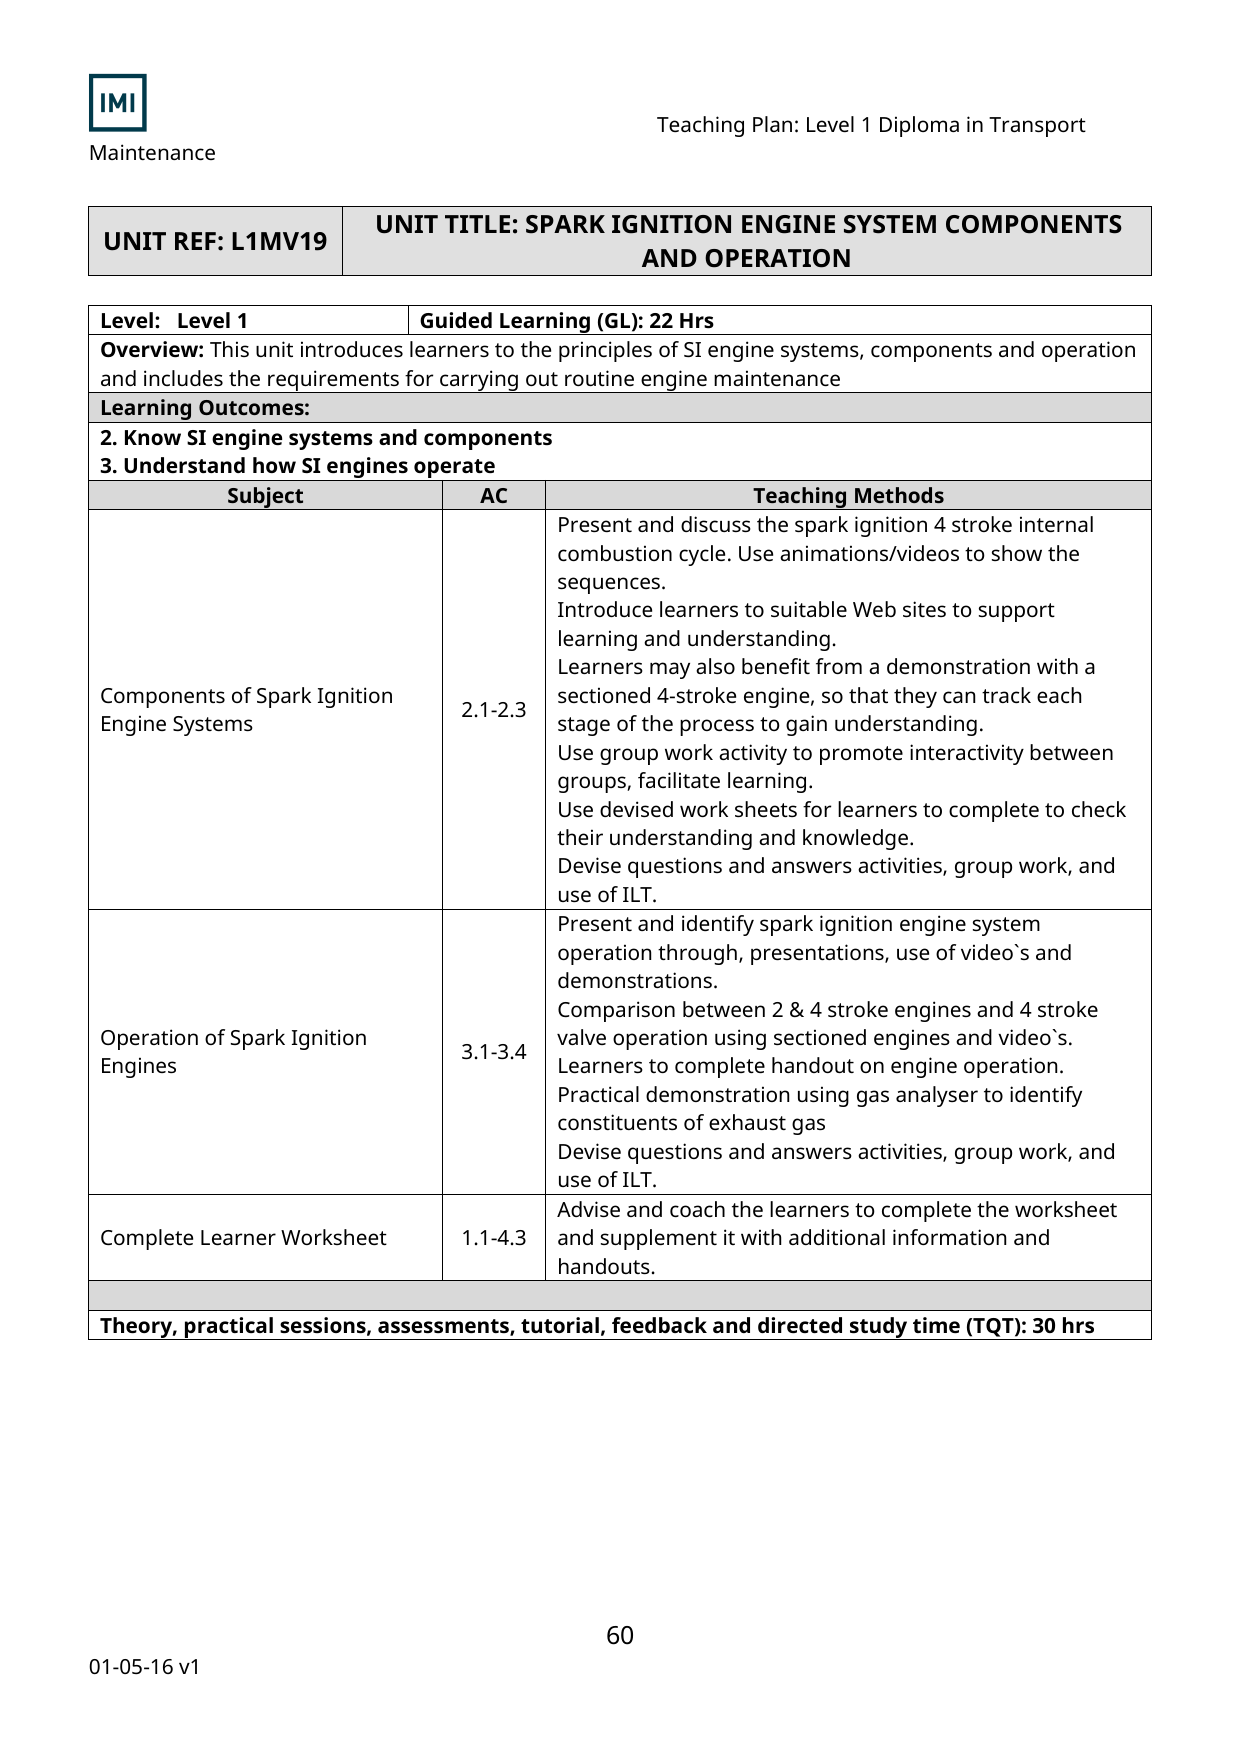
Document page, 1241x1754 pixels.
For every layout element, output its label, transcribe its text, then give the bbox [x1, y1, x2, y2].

picture [88, 73, 148, 133]
table_cell Teaching Methods [546, 481, 1151, 509]
picture [94, 79, 142, 127]
table_header Guided Learning (GL): 22 Hrs [409, 306, 1151, 334]
table_cell Theory, practical sessions, assessments, tutorial, feedback and directed study time (TQT): 30 hrs [89, 1311, 1151, 1339]
table_cell [89, 1281, 1151, 1310]
table_cell Advise and coach the learners to complete the worksheet and supplement it with additional information and handouts. [546, 1195, 1151, 1280]
table_cell 3.1-3.4 [443, 910, 545, 1194]
table_cell Present and identify spark ignition engine system operation through, presentations, use of video`s and demonstrations. Comparison between 2 & 4 stroke engines and 4 stroke valve operation using sectioned engines and video`s. Learners to complete handout on engine operation. Practical demonstration using gas analyser to identify constituents of exhaust gas Devise questions and answers activities, group work, and use of ILT. [546, 910, 1151, 1194]
table_header Level: Level 1 [89, 306, 408, 334]
table_cell 1.1-4.3 [443, 1195, 545, 1280]
table_cell Components of Spark Ignition Engine Systems [89, 510, 442, 908]
table_cell Operation of Spark Ignition Engines [89, 910, 442, 1194]
table_cell Learning Outcomes: [89, 393, 1151, 422]
table_cell 2.1-2.3 [443, 510, 545, 908]
table_header UNIT TITLE: SPARK IGNITION ENGINE SYSTEM COMPONENTS AND OPERATION [343, 207, 1151, 275]
table_cell Subject [89, 481, 442, 509]
table_cell Overview: This unit introduces learners to the principles of SI engine systems, components and operation and includes the requirements for carrying out routine engine maintenance [89, 335, 1151, 392]
table_cell 2. Know SI engine systems and components 3. Understand how SI engines operate [89, 423, 1151, 480]
table_cell Present and discuss the spark ignition 4 stroke internal combustion cycle. Use animations/videos to show the sequences. Introduce learners to suitable Web sites to support learning and understanding. Learners may also benefit from a demonstration with a sectioned 4-stroke engine, so that they can track each stage of the process to gain understanding. Use group work activity to promote interactivity between groups, facilitate learning. Use devised work sheets for learners to complete to check their understanding and knowledge. Devise questions and answers activities, group work, and use of ILT. [546, 510, 1151, 908]
table_cell Complete Learner Worksheet [89, 1195, 442, 1280]
table_cell AC [443, 481, 545, 509]
table_header UNIT REF: L1MV19 [89, 207, 342, 275]
